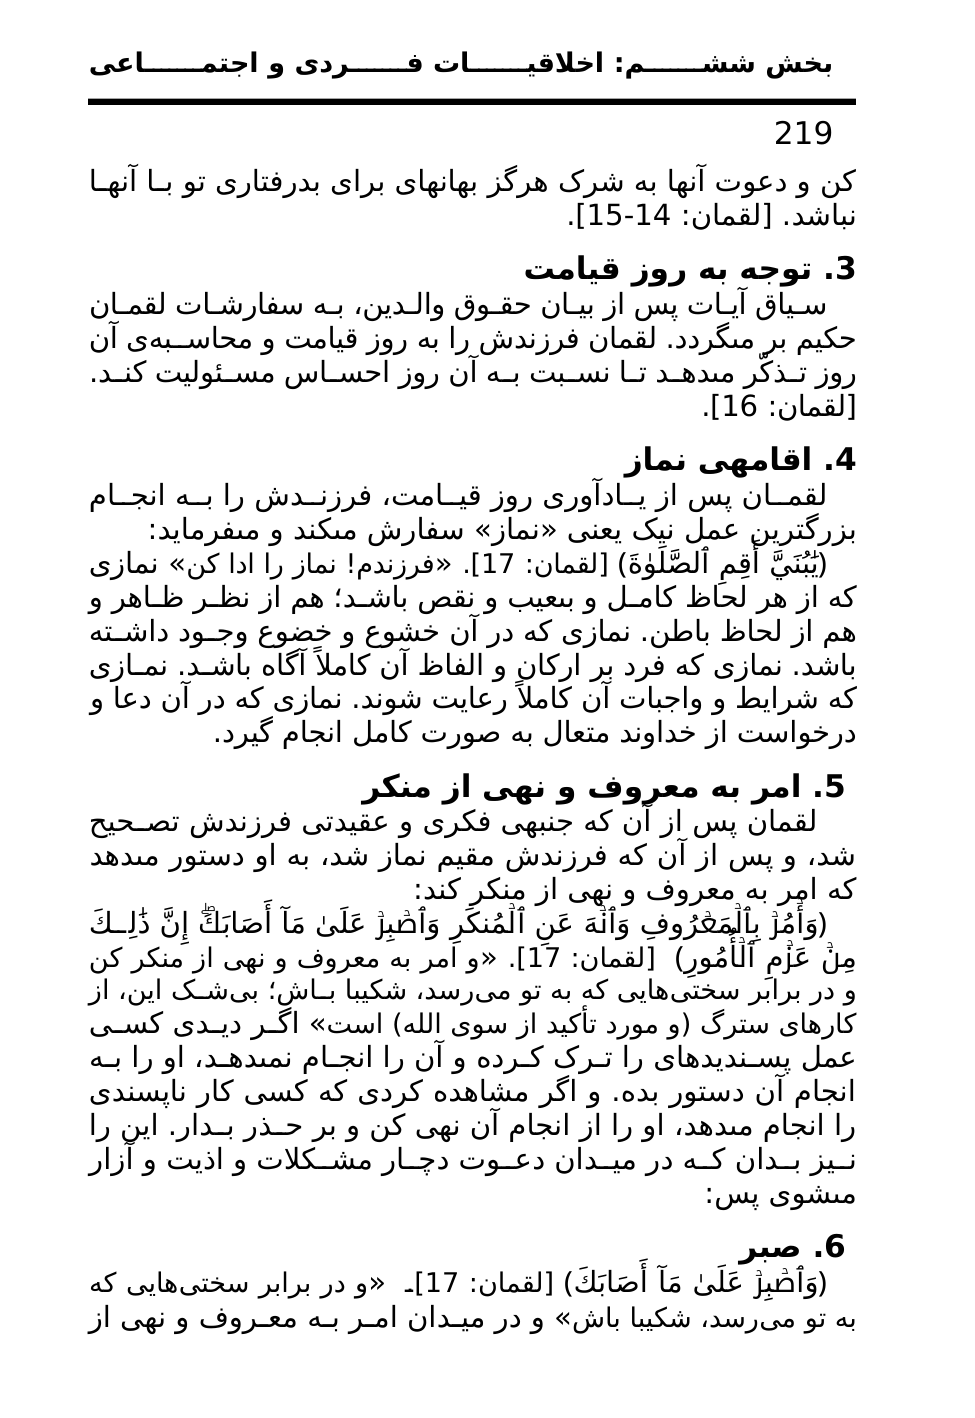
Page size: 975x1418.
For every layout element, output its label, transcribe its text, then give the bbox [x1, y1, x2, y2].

text لقمان پس از آن كه جنبه‏ى فكرى و عقیدتى فرزندش تصحیح شد، و پس از آن كه فرزندش مقیم نماز شد، به او دستور مى‏دهد كه امر به معروف و نهى از منكر كند: [89, 805, 857, 907]
text ﴿وَأۡمُرۡ بِٱلۡمَعۡرُوفِ وَٱنۡهَ عَنِ ٱلۡمُنكَرِ وَٱصۡبِرۡ عَلَىٰ مَآ أَصَابَكَۖ إِنَّ ذَٰلِكَ مِنۡ عَزۡمِ ٱلۡأُمُورِ﴾ [لقمان: 17]. «و امر به معروف و نهی از منکر کن و در برابر سختی‌هایی که به تو می‌رسد، شکیبا باش؛ بی‌شک این، از کارهای سترگ (و مورد تأکید از سوی الله) است» اگر دیدى كسى عمل پسندیده‏اى را ترک كرده و آن را انجام نمى‏دهد، او را به انجام آن دستور بده. و اگر مشاهده كردى كه كسى كار ناپسندى را انجام مى‏دهد، او را از انجام آن نهى كن و بر حذر بدار. این را نیز بدان كه در میدان دعوت دچار مشكلات و اذیت و آزار مى‏شوى پس: [89, 907, 857, 1210]
text لقمان پس از یادآورى روز قیامت، فرزندش را به انجام بزرگترین عمل نیک یعنى «نماز» سفارش مى‏كند و مى‏فرماید: [89, 478, 857, 546]
text 5. امر به معروف و نهى از منكر [89, 768, 857, 805]
text ﴿يَٰبُنَيَّ أَقِمِ ٱلصَّلَوٰةَ﴾ [لقمان: 17]. «فرزندم! نماز را ادا كن» نمازى كه از هر لحاظ كامل و بى‏عیب و نقص باشد؛ هم از نظر ظاهر و هم از لحاظ باطن. نمازى كه در آن خشوع و خضوع وجود داشته باشد. نمازى كه فرد بر اركان و الفاظ آن كاملاً آگاه باشد. نمازى كه شرایط و واجبات آن كاملاً رعایت شوند. نمازى كه در آن دعا و درخواست از خداوند متعال به صورت كامل انجام گیرد. [89, 546, 857, 750]
text 3. توجه به روز قیامت [89, 251, 857, 287]
text 6. صبر [89, 1229, 857, 1265]
text سیاق آیات پس از بیان حقوق والدین، به سفارشات لقمان حکیم بر مى‏گردد. لقمان فرزندش را به روز قیامت و محاسبه‌ی آن روز تذكّر مى‏دهد تا نسبت به آن روز احساس مسئولیت كند. [لقمان: 16]. [89, 287, 857, 423]
text 4. اقامه‏ى نماز [89, 442, 857, 478]
